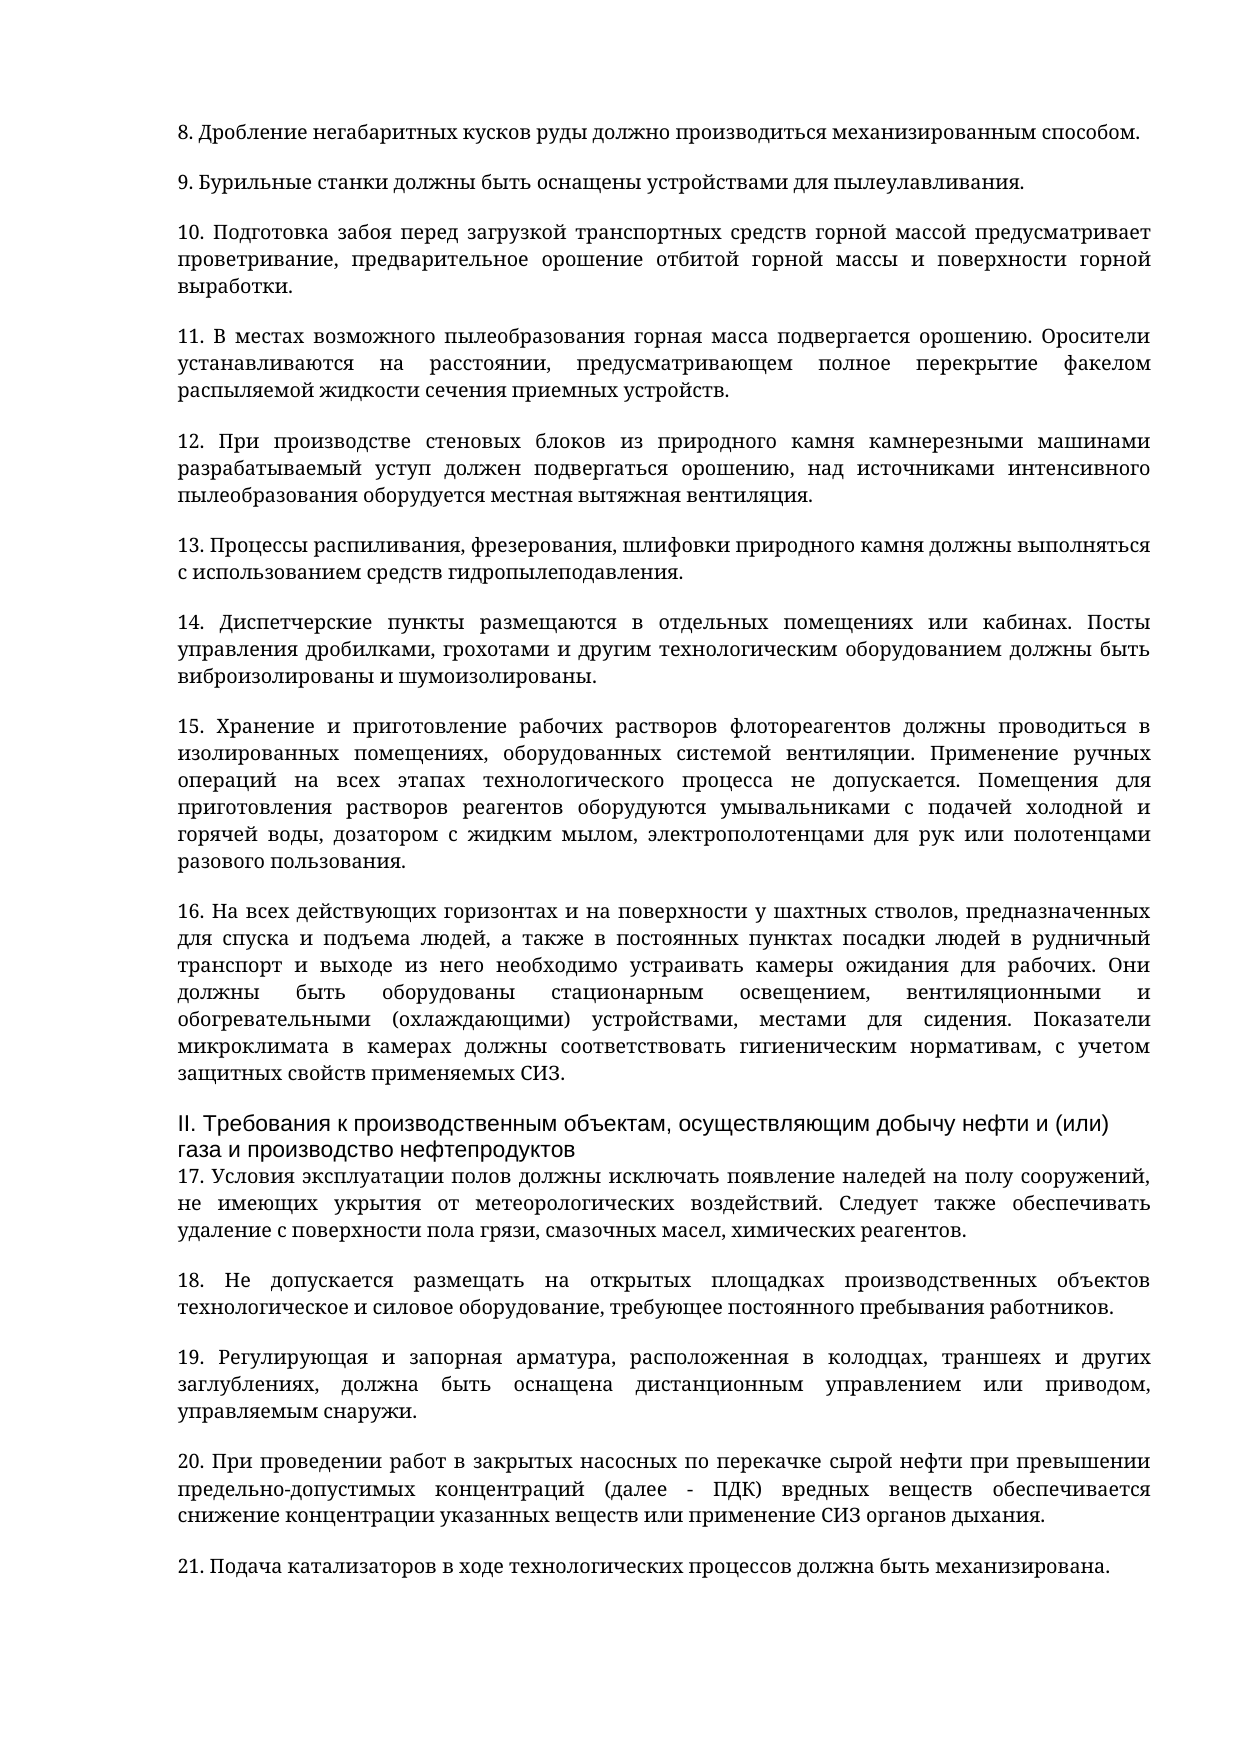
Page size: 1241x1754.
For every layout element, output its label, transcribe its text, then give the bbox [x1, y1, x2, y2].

text 20. При проведении работ в закрытых насосных по перекачке сырой нефти при превышении предельно-допустимых концентраций (далее - ПДК) вредных веществ обеспечивается снижение концентрации указанных веществ или применение СИЗ органов дыхания. [177, 1448, 1152, 1529]
text 16. На всех действующих горизонтах и на поверхности у шахтных стволов, предназначенных для спуска и подъема людей, а также в постоянных пунктах посадки людей в рудничный транспорт и выходе из него необходимо устраивать камеры ожидания для рабочих. Они должны быть оборудованы стационарным освещением, вентиляционными и обогревательными (охлаждающими) устройствами, местами для сидения. Показатели микроклимата в камерах должны соответствовать гигиеническим нормативам, с учетом защитных свойств применяемых СИЗ. [177, 897, 1152, 1086]
text 9. Бурильные станки должны быть оснащены устройствами для пылеулавливания. [177, 168, 1152, 195]
text 8. Дробление негабаритных кусков руды должно производиться механизированным способом. [177, 118, 1152, 145]
text 13. Процессы распиливания, фрезерования, шлифовки природного камня должны выполняться с использованием средств гидропылеподавления. [177, 531, 1152, 585]
text 11. В местах возможного пылеобразования горная масса подвергается орошению. Оросители устанавливаются на расстоянии, предусматривающем полное перекрытие факелом распыляемой жидкости сечения приемных устройств. [177, 323, 1152, 404]
text 19. Регулирующая и запорная арматура, расположенная в колодцах, траншеях и других заглублениях, должна быть оснащена дистанционным управлением или приводом, управляемым снаружи. [177, 1344, 1152, 1424]
text 15. Хранение и приготовление рабочих растворов флотореагентов должны проводиться в изолированных помещениях, оборудованных системой вентиляции. Применение ручных операций на всех этапах технологического процесса не допускается. Помещения для приготовления растворов реагентов оборудуются умывальниками с подачей холодной и горячей воды, дозатором с жидким мылом, электрополотенцами для рук или полотенцами разового пользования. [177, 712, 1152, 874]
text 10. Подготовка забоя перед загрузкой транспортных средств горной массой предусматривает проветривание, предварительное орошение отбитой горной массы и поверхности горной выработки. [177, 218, 1152, 299]
text II. Требования к производственным объектам, осуществляющим добычу нефти и (или) газа и производство нефтепродуктов [177, 1109, 1152, 1162]
text 12. При производстве стеновых блоков из природного камня камнерезными машинами разрабатываемый уступ должен подвергаться орошению, над источниками интенсивного пылеобразования оборудуется местная вытяжная вентиляция. [177, 427, 1152, 508]
text 18. Не допускается размещать на открытых площадках производственных объектов технологическое и силовое оборудование, требующее постоянного пребывания работников. [177, 1266, 1152, 1320]
text 21. Подача катализаторов в ходе технологических процессов должна быть механизирована. [177, 1552, 1152, 1579]
text 14. Диспетчерские пункты размещаются в отдельных помещениях или кабинах. Посты управления дробилками, грохотами и другим технологическим оборудованием должны быть виброизолированы и шумоизолированы. [177, 608, 1152, 689]
text 17. Условия эксплуатации полов должны исключать появление наледей на полу сооружений, не имеющих укрытия от метеорологических воздействий. Следует также обеспечивать удаление с поверхности пола грязи, смазочных масел, химических реагентов. [177, 1162, 1152, 1243]
